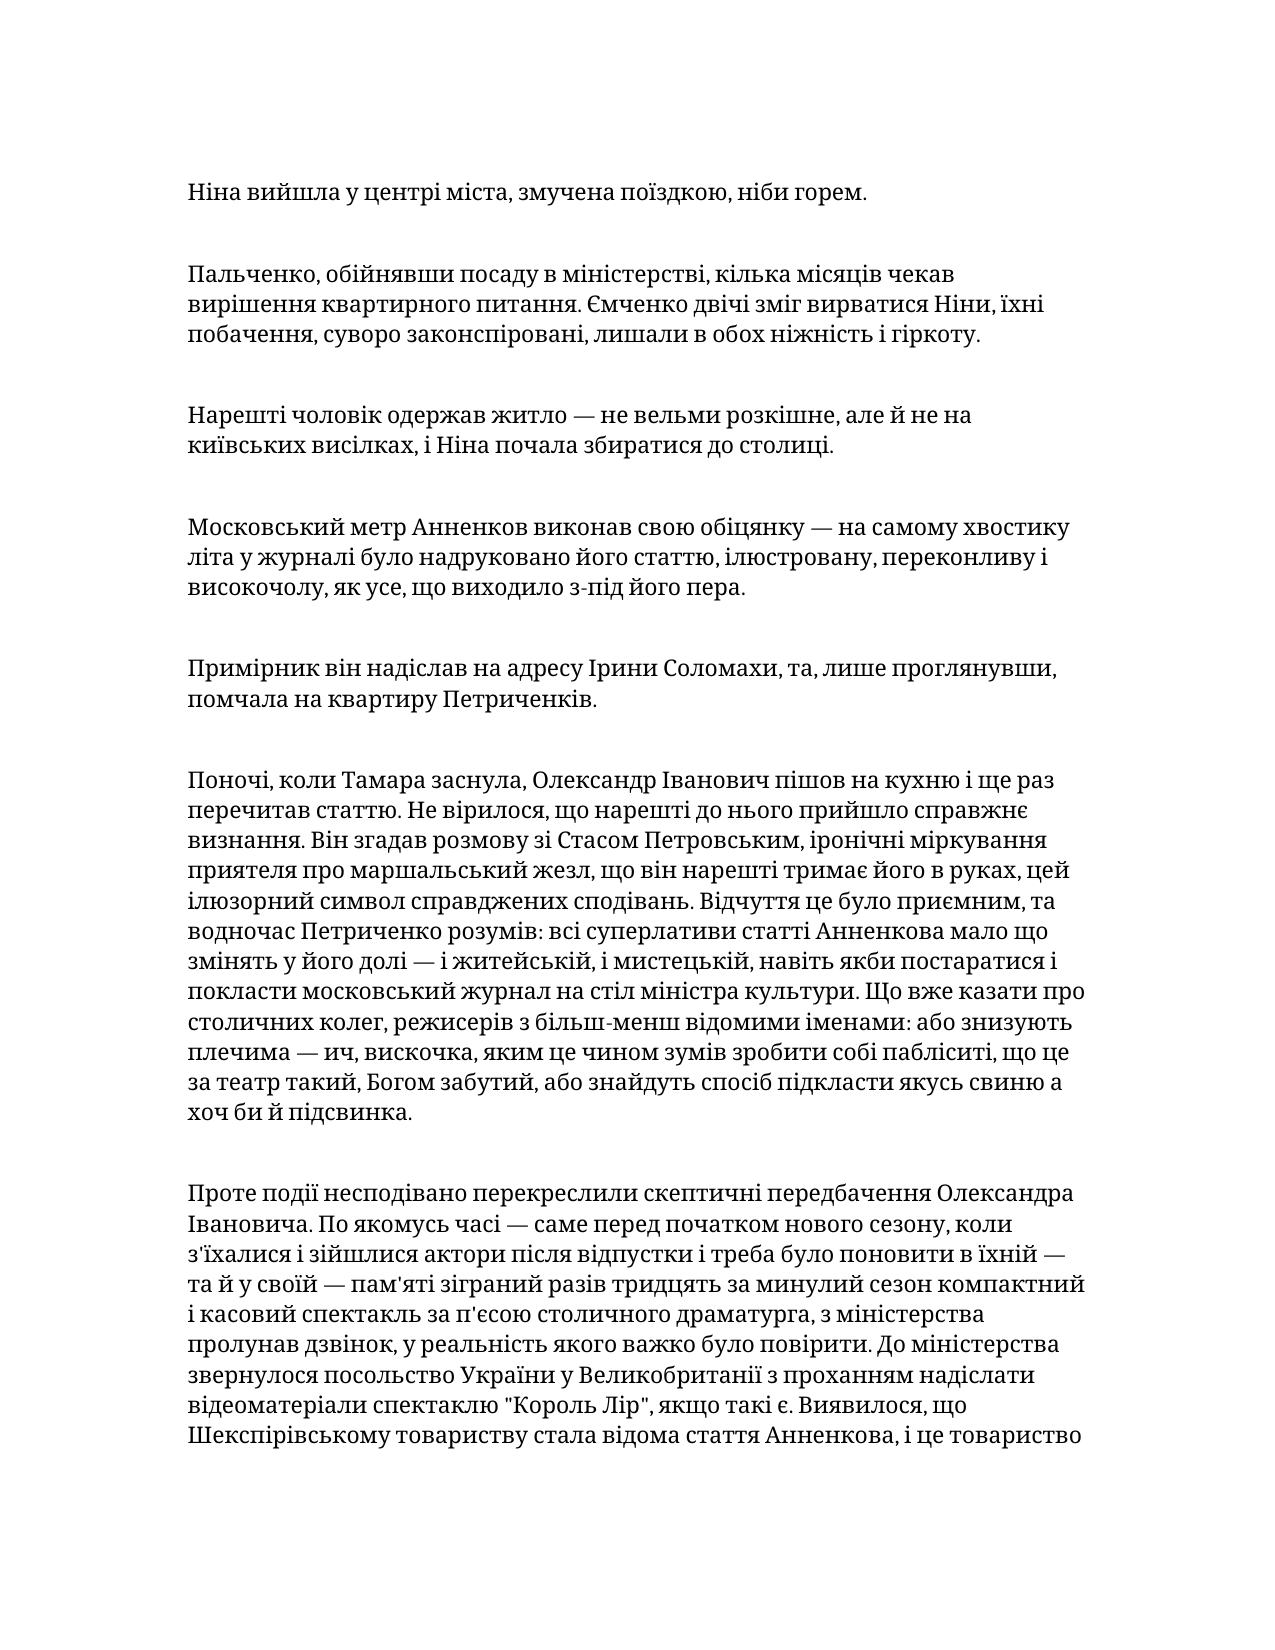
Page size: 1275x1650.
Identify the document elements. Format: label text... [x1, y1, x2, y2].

text Московський метр Анненков виконав свою обіцянку — на самому хвостику літа у журналі було надруковано його статтю, ілюстровану, переконливу і високочолу, як усе, що виходило з-під його пера. [187, 484, 1087, 601]
text Нарешті чоловік одержав житло — не вельми розкішне, але й не на київських висілках, і Ніна почала збиратися до столиці. [187, 373, 1087, 460]
text Поночі, коли Тамара заснула, Олександр Іванович пішов на кухню і ще раз перечитав статтю. Не вірилося, що нарешті до нього прийшло справжнє визнання. Він згадав розмову зі Стасом Петровським, іронічні міркування приятеля про маршальський жезл, що він нарешті тримає його в руках, цей ілюзорний символ справджених сподівань. Відчуття це було приємним, та водночас Петриченко розумів: всі суперлативи статті Анненкова мало що змінять у його долі — і житейській, і мистецькій, навіть якби постаратися і покласти московський журнал на стіл міністра культури. Що вже казати про столичних колег, режисерів з більш-менш відомими іменами: або знизують плечима — ич, вискочка, яким це чином зумів зробити собі пабліситі, що це за театр такий, Богом забутий, або знайдуть спосіб підкласти якусь свиню а хоч би й підсвинка. [187, 737, 1087, 1126]
text Ніна вийшла у центрі міста, змучена поїздкою, ніби горем. [187, 150, 1087, 207]
text Примірник він надіслав на адресу Ірини Соломахи, та, лише проглянувши, помчала на квартиру Петриченків. [187, 626, 1087, 713]
text Пальченко, обійнявши посаду в міністерстві, кілька місяців чекав вирішення квартирного питання. Ємченко двічі зміг вирватися Ніни, їхні побачення, суворо законспіровані, лишали в обох ніжність і гіркоту. [187, 231, 1087, 348]
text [187, 1151, 1087, 1449]
